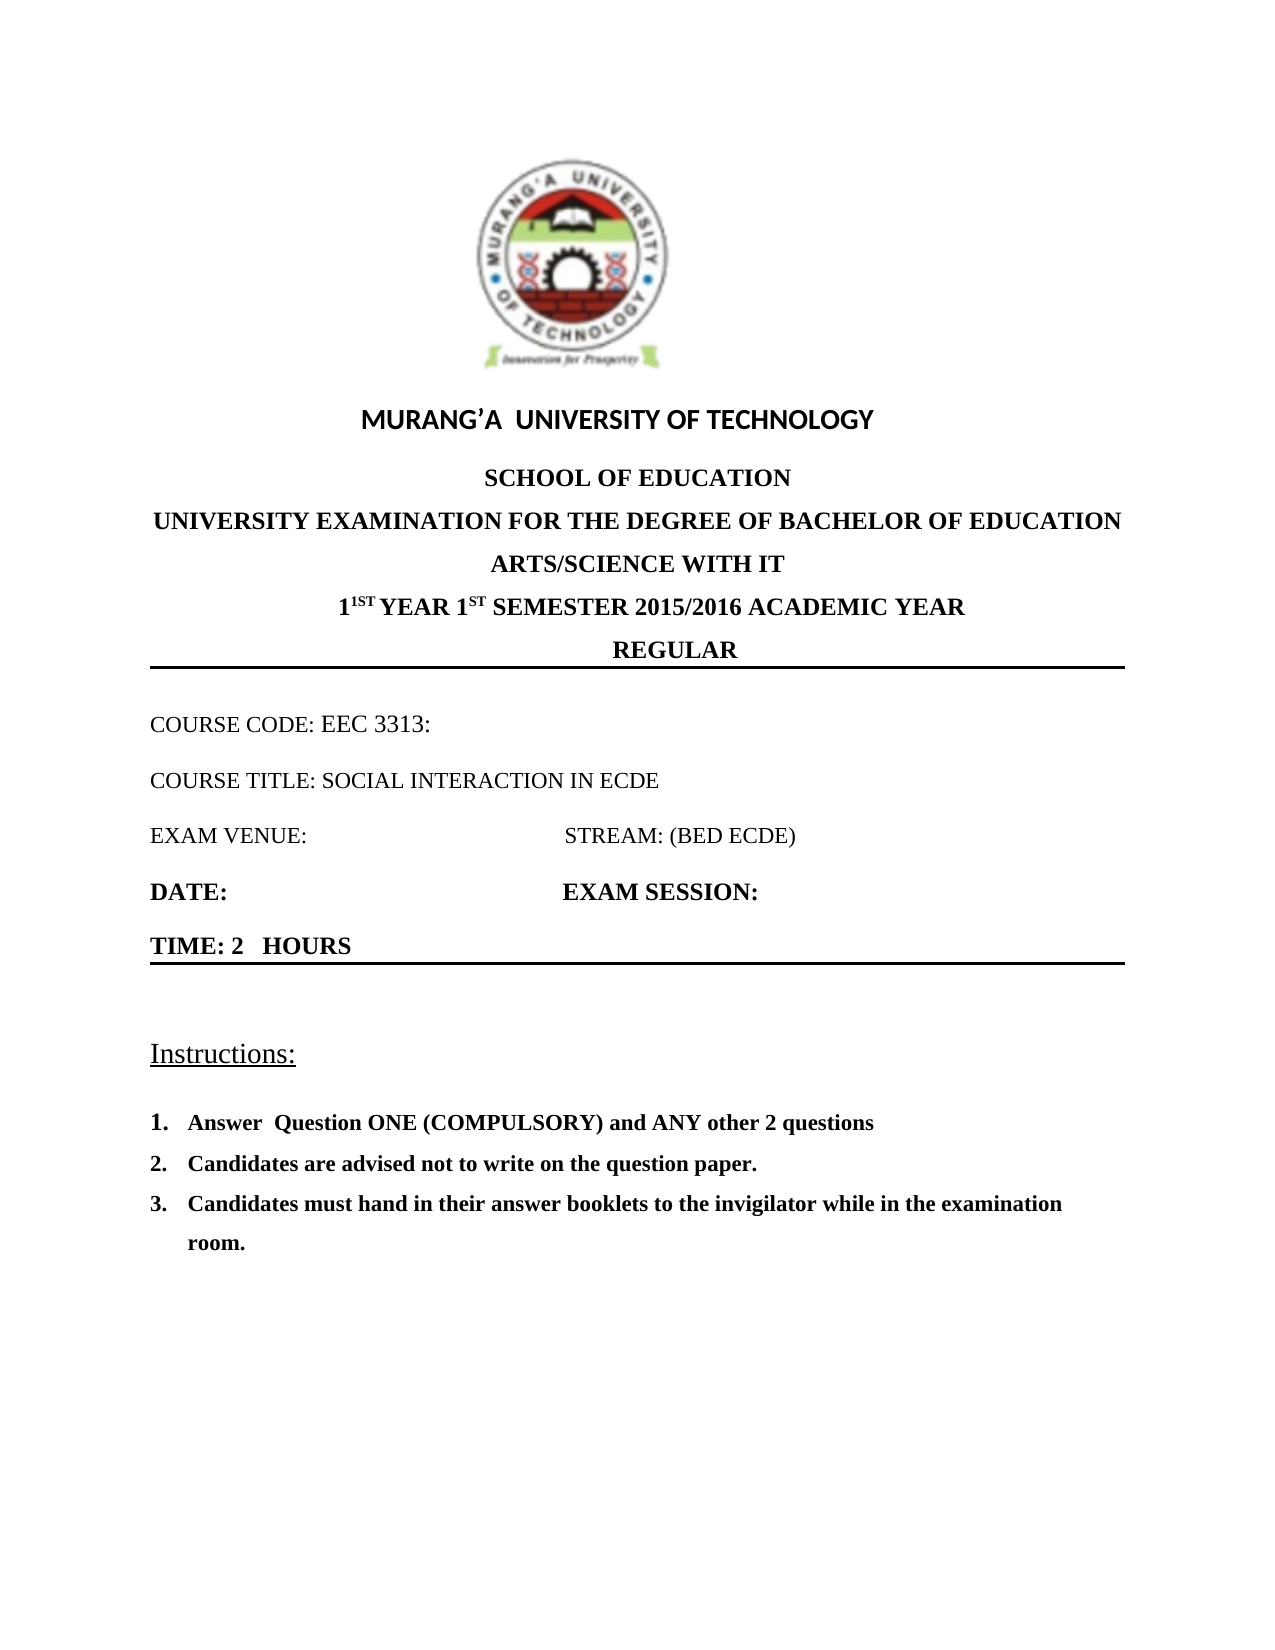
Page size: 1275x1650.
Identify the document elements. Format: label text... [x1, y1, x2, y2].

text SCHOOL OF EDUCATION [150, 463, 1125, 492]
picture [470, 150, 687, 377]
text TIME: 2 HOURS [150, 931, 1125, 962]
text EXAM VENUE: STREAM: (BED ECDE) [150, 822, 1125, 848]
list Answer Question ONE (COMPULSORY) and ANY other 2 questions [150, 1107, 1125, 1136]
text COURSE TITLE: SOCIAL INTERACTION IN ECDE [150, 767, 1125, 793]
list Candidates are advised not to write on the question paper. [150, 1150, 1125, 1177]
text REGULAR [150, 636, 1125, 666]
text Instructions: [150, 1036, 1125, 1070]
text COURSE CODE: EEC 3313: [150, 709, 1125, 738]
text 11ST YEAR 1ST SEMESTER 2015/2016 ACADEMIC YEAR [150, 592, 1125, 621]
text MURANG’A UNIVERSITY OF TECHNOLOGY [150, 401, 1125, 437]
list Candidates must hand in their answer booklets to the invigilator while in the examination room. [150, 1190, 1125, 1256]
text DATE: EXAM SESSION: [150, 877, 1125, 906]
text UNIVERSITY EXAMINATION FOR THE DEGREE OF BACHELOR OF EDUCATION ARTS/SCIENCE WITH IT [150, 506, 1125, 578]
